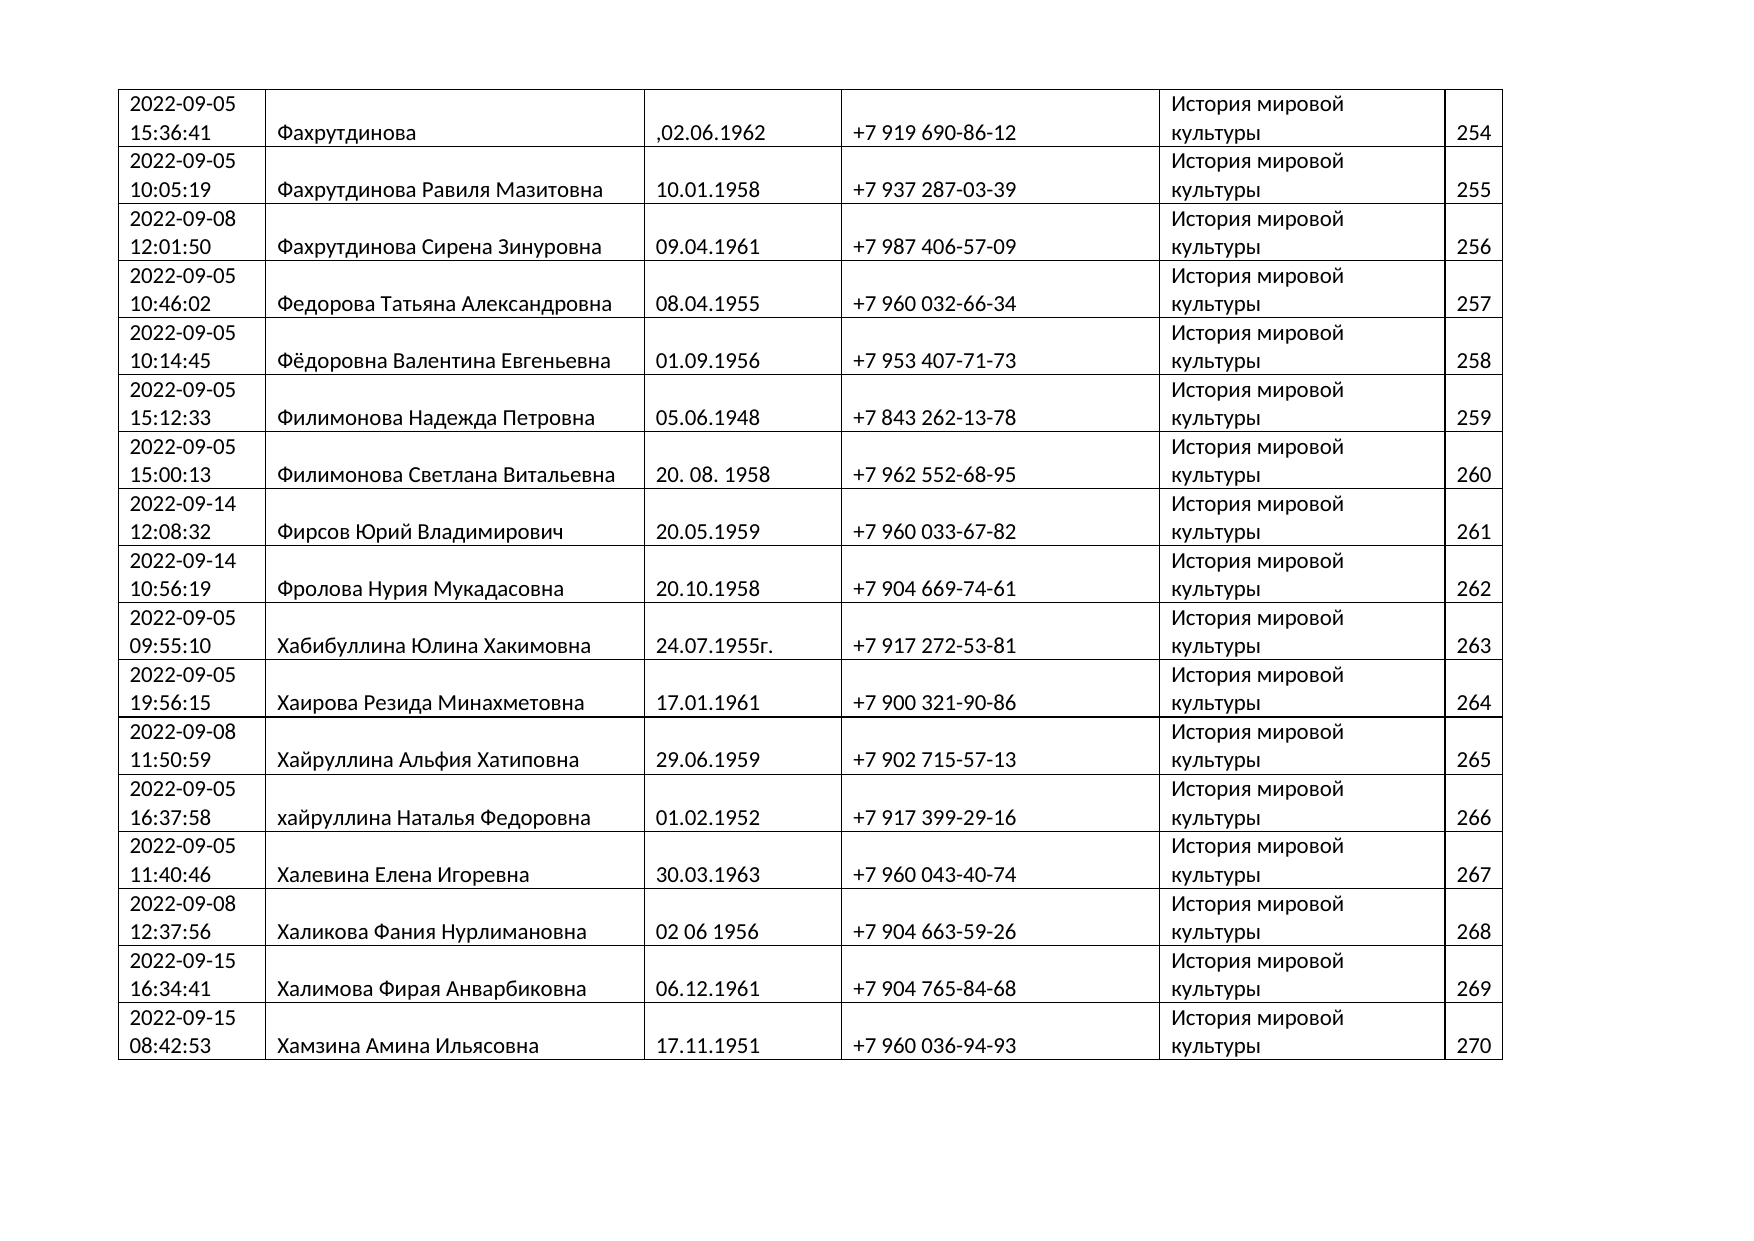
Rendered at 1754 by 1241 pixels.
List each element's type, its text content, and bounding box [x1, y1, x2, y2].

table_cell 01.09.1956 [645, 318, 841, 374]
table_cell 20.10.1958 [645, 546, 841, 602]
table_cell +7 904 765-84-68 [842, 946, 1159, 1002]
table_cell Хайруллина Альфия Хатиповна [266, 718, 644, 773]
table_cell 258 [1446, 318, 1502, 374]
table_cell 20. 08. 1958 [645, 432, 841, 488]
table_cell Хаирова Резида Минахметовна [266, 660, 644, 716]
table_cell История мировой культуры [1160, 660, 1444, 716]
table_cell Фирсов Юрий Владимирович [266, 489, 644, 545]
table_cell Федорова Татьяна Александровна [266, 261, 644, 317]
table_cell 254 [1446, 90, 1502, 146]
table_cell 2022-09-05 15:00:13 [119, 432, 265, 488]
table_cell 265 [1446, 718, 1502, 773]
table_cell Фёдоровна Валентина Евгеньевна [266, 318, 644, 374]
table_cell 06.12.1961 [645, 946, 841, 1002]
table_cell История мировой культуры [1160, 889, 1444, 945]
table_cell +7 902 715-57-13 [842, 718, 1159, 773]
table_cell 2022-09-05 19:56:15 [119, 660, 265, 716]
table_cell История мировой культуры [1160, 318, 1444, 374]
table_cell История мировой культуры [1160, 546, 1444, 602]
table_cell 256 [1446, 204, 1502, 260]
table_cell 2022-09-14 12:08:32 [119, 489, 265, 545]
table_cell История мировой культуры [1160, 946, 1444, 1002]
table_cell 17.01.1961 [645, 660, 841, 716]
table_cell +7 904 669-74-61 [842, 546, 1159, 602]
table_cell +7 900 321-90-86 [842, 660, 1159, 716]
table_cell 260 [1446, 432, 1502, 488]
table_cell 259 [1446, 375, 1502, 431]
table_cell +7 960 043-40-74 [842, 832, 1159, 888]
table_cell 264 [1446, 660, 1502, 716]
table_cell +7 937 287-03-39 [842, 147, 1159, 203]
table_cell 2022-09-05 16:37:58 [119, 775, 265, 831]
table_cell +7 953 407-71-73 [842, 318, 1159, 374]
table_cell 266 [1446, 775, 1502, 831]
table_cell 2022-09-14 10:56:19 [119, 546, 265, 602]
table_cell История мировой культуры [1160, 261, 1444, 317]
table_cell 08.04.1955 [645, 261, 841, 317]
table_cell Фахрутдинова Равиля Мазитовна [266, 147, 644, 203]
table_cell 05.06.1948 [645, 375, 841, 431]
table_cell +7 960 033-67-82 [842, 489, 1159, 545]
table_cell История мировой культуры [1160, 718, 1444, 773]
table_cell 261 [1446, 489, 1502, 545]
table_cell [1160, 1003, 1444, 1059]
table_cell История мировой культуры [1160, 147, 1444, 203]
table_cell История мировой культуры [1160, 832, 1444, 888]
table_cell 09.04.1961 [645, 204, 841, 260]
table_cell 01.02.1952 [645, 775, 841, 831]
table_cell +7 919 690-86-12 [842, 90, 1159, 146]
table_cell +7 987 406-57-09 [842, 204, 1159, 260]
table_cell 2022-09-08 12:37:56 [119, 889, 265, 945]
table_cell Филимонова Светлана Витальевна [266, 432, 644, 488]
table_cell 2022-09-05 10:14:45 [119, 318, 265, 374]
table_cell 267 [1446, 832, 1502, 888]
table_cell 268 [1446, 889, 1502, 945]
table_cell 2022-09-08 12:01:50 [119, 204, 265, 260]
table_cell Хамзина Амина Ильясовна [266, 1003, 644, 1059]
table_cell 2022-09-05 10:05:19 [119, 147, 265, 203]
table_cell 2022-09-05 11:40:46 [119, 832, 265, 888]
table_cell История мировой культуры [1160, 489, 1444, 545]
table_cell 2022-09-15 16:34:41 [119, 946, 265, 1002]
table_cell +7 960 032-66-34 [842, 261, 1159, 317]
table_cell Халимова Фирая Анварбиковна [266, 946, 644, 1002]
table_cell История мировой культуры [1160, 603, 1444, 659]
table_cell Халикова Фания Нурлимановна [266, 889, 644, 945]
table_cell 269 [1446, 946, 1502, 1002]
table_cell 2022-09-05 15:36:41 [119, 90, 265, 146]
table_cell 262 [1446, 546, 1502, 602]
table_cell +7 960 036-94-93 [842, 1003, 1159, 1059]
table_cell 30.03.1963 [645, 832, 841, 888]
table_cell Филимонова Надежда Петровна [266, 375, 644, 431]
table_cell 20.05.1959 [645, 489, 841, 545]
table_cell 255 [1446, 147, 1502, 203]
table_cell 2022-09-05 15:12:33 [119, 375, 265, 431]
table_cell +7 962 552-68-95 [842, 432, 1159, 488]
table_cell 29.06.1959 [645, 718, 841, 773]
table_cell хайруллина Наталья Федоровна [266, 775, 644, 831]
table_cell 2022-09-15 08:42:53 [119, 1003, 265, 1059]
table_cell Фахрутдинова Сирена Зинуровна [266, 204, 644, 260]
table_cell ,02.06.1962 [645, 90, 841, 146]
table_cell 257 [1446, 261, 1502, 317]
table_cell 2022-09-05 09:55:10 [119, 603, 265, 659]
table_cell 10.01.1958 [645, 147, 841, 203]
table_cell Халевина Елена Игоревна [266, 832, 644, 888]
table_cell История мировой культуры [1160, 375, 1444, 431]
table_cell 24.07.1955г. [645, 603, 841, 659]
table_cell Фахрутдинова [266, 90, 644, 146]
table_cell 263 [1446, 603, 1502, 659]
table_cell История мировой культуры [1160, 204, 1444, 260]
table_cell +7 917 399-29-16 [842, 775, 1159, 831]
table_cell 2022-09-08 11:50:59 [119, 718, 265, 773]
table_cell 2022-09-05 10:46:02 [119, 261, 265, 317]
table_cell +7 917 272-53-81 [842, 603, 1159, 659]
table_cell История мировой культуры [1160, 775, 1444, 831]
table_cell Хабибуллина Юлина Хакимовна [266, 603, 644, 659]
table_cell 17.11.1951 [645, 1003, 841, 1059]
table_cell 02 06 1956 [645, 889, 841, 945]
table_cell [1160, 90, 1444, 146]
table_cell Фролова Нурия Мукадасовна [266, 546, 644, 602]
table_cell 270 [1446, 1003, 1502, 1059]
table_cell +7 904 663-59-26 [842, 889, 1159, 945]
table_cell История мировой культуры [1160, 432, 1444, 488]
table_cell +7 843 262-13-78 [842, 375, 1159, 431]
